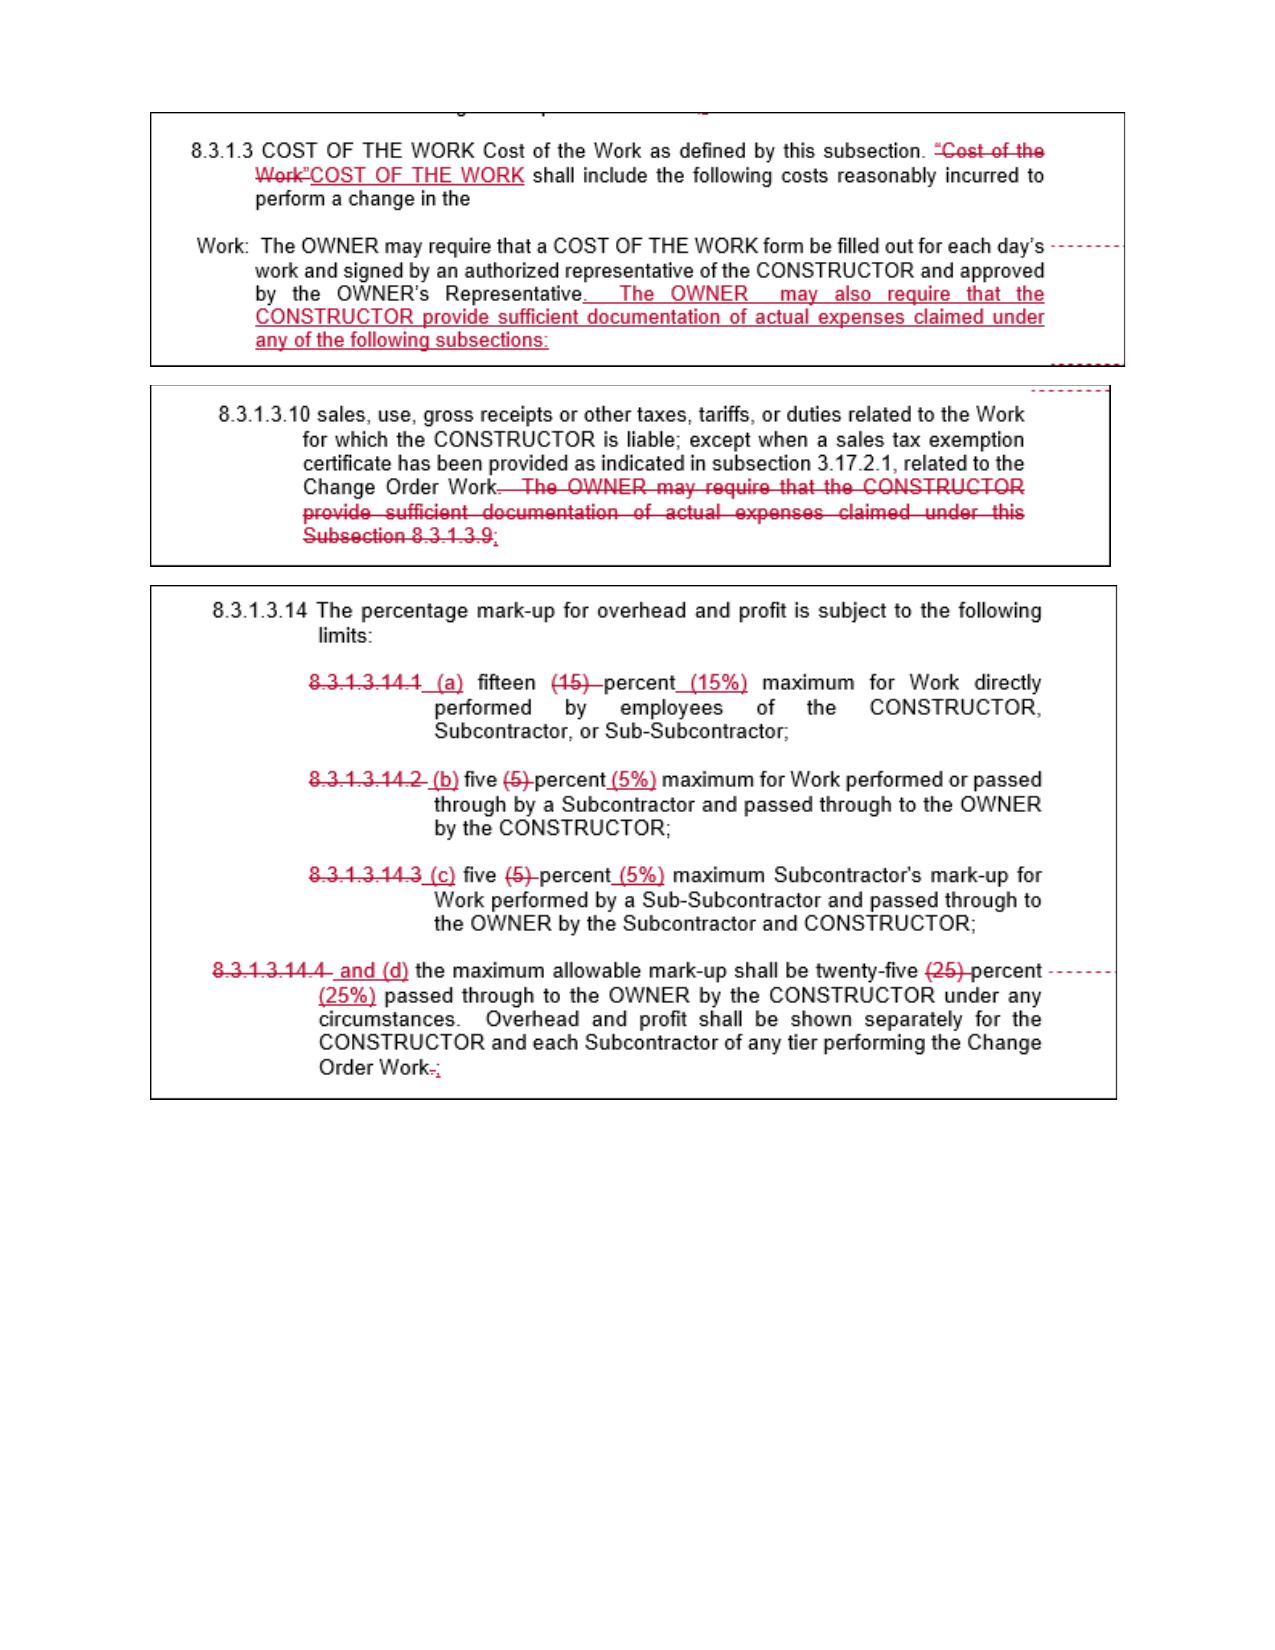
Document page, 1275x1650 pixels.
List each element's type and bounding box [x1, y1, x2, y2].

picture [150, 112, 1125, 367]
picture [150, 385, 1111, 567]
picture [150, 585, 1118, 1100]
